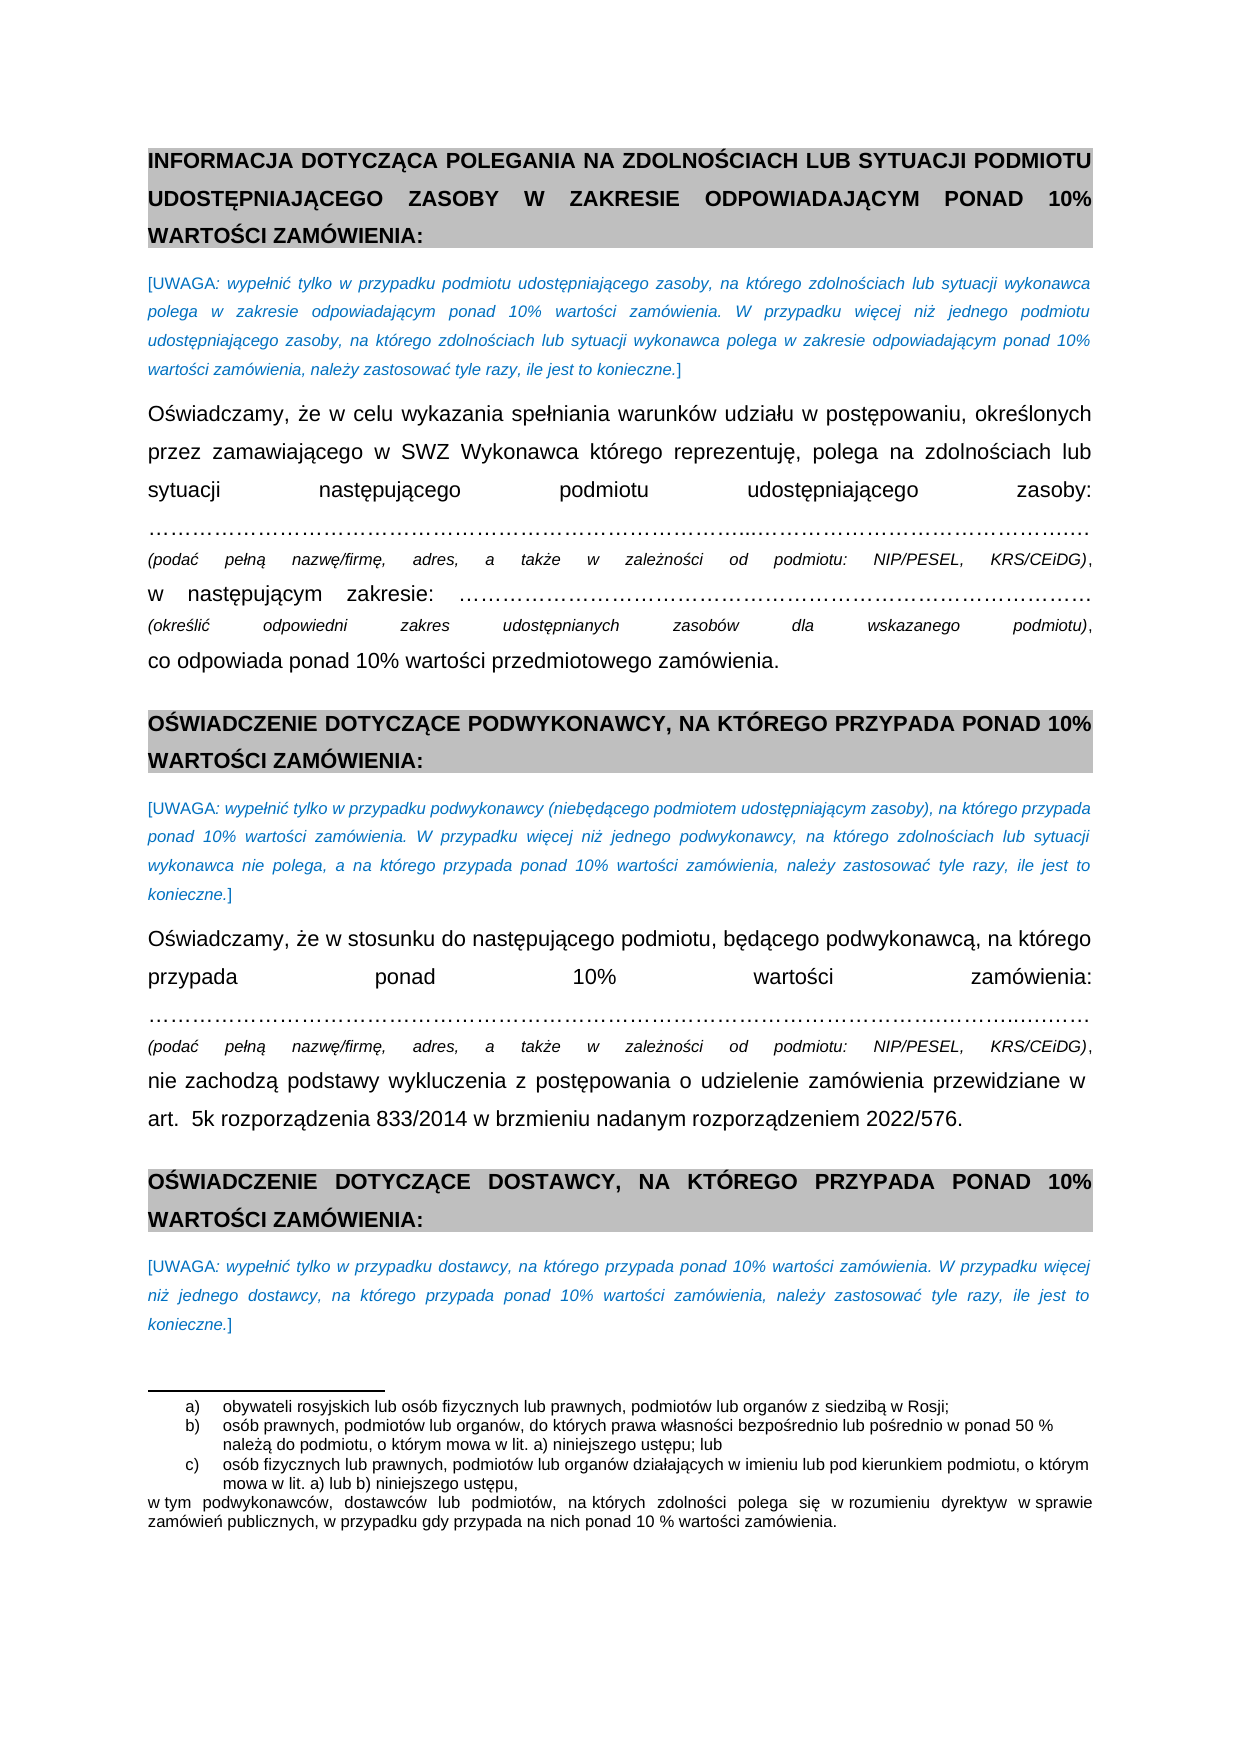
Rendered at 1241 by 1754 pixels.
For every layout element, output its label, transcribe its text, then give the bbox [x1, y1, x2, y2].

text OŚWIADCZENIE DOTYCZĄCE DOSTAWCY, NA KTÓREGO PRZYPADA PONAD 10% WARTOŚCI ZAMÓWIENIA: [148, 1169, 1093, 1232]
text OŚWIADCZENIE DOTYCZĄCE PODWYKONAWCY, NA KTÓREGO PRZYPADA PONAD 10% WARTOŚCI ZAMÓWIENIA: [148, 710, 1093, 773]
text INFORMACJA DOTYCZĄCA POLEGANIA NA ZDOLNOŚCIACH LUB SYTUACJI PODMIOTU UDOSTĘPNIAJĄCEGO ZASOBY W ZAKRESIE ODPOWIADAJĄCYM PONAD 10% WARTOŚCI ZAMÓWIENIA: [148, 148, 1093, 248]
text [UWAGA: wypełnić tylko w przypadku podmiotu udostępniającego zasoby, na którego zdolnościach lub sytuacji wykonawca polega w zakresie odpowiadającym ponad 10% wartości zamówienia. W przypadku więcej niż jednego podmiotu udostępniającego zasoby, na którego zdolnościach lub sytuacji wykonawca polega w zakresie odpowiadającym ponad 10% wartości zamówienia, należy zastosować tyle razy, ile jest to konieczne.] [148, 273, 1093, 379]
text [UWAGA: wypełnić tylko w przypadku dostawcy, na którego przypada ponad 10% wartości zamówienia. W przypadku więcej niż jednego dostawcy, na którego przypada ponad 10% wartości zamówienia, należy zastosować tyle razy, ile jest to konieczne.] [148, 1257, 1093, 1334]
text Oświadczamy, że w celu wykazania spełniania warunków udziału w postępowaniu, określonych przez zamawiającego w SWZ Wykonawca którego reprezentuję, polega na zdolnościach lub sytuacji następującego podmiotu udostępniającego zasoby: ………………………………………………………………………...…………………………………….… (podać pełną nazwę/firmę, adres, a także w zależności od podmiotu: NIP/PESEL, KRS/CEiDG), w następującym zakresie: …………………………………………………………………………… (określić odpowiedni zakres udostępnianych zasobów dla wskazanego podmiotu), co odpowiada ponad 10% wartości przedmiotowego zamówienia. [148, 401, 1093, 673]
text [UWAGA: wypełnić tylko w przypadku podwykonawcy (niebędącego podmiotem udostępniającym zasoby), na którego przypada ponad 10% wartości zamówienia. W przypadku więcej niż jednego podwykonawcy, na którego zdolnościach lub sytuacji wykonawca nie polega, a na którego przypada ponad 10% wartości zamówienia, należy zastosować tyle razy, ile jest to konieczne.] [148, 798, 1093, 904]
text Oświadczamy, że w stosunku do następującego podmiotu, będącego podwykonawcą, na którego przypada ponad 10% wartości zamówienia: ……………………………………………………………………………………………….………..….…… (podać pełną nazwę/firmę, adres, a także w zależności od podmiotu: NIP/PESEL, KRS/CEiDG), nie zachodzą podstawy wykluczenia z postępowania o udzielenie zamówienia przewidziane w art. 5k rozporządzenia 833/2014 w brzmieniu nadanym rozporządzeniem 2022/576. [148, 926, 1093, 1131]
